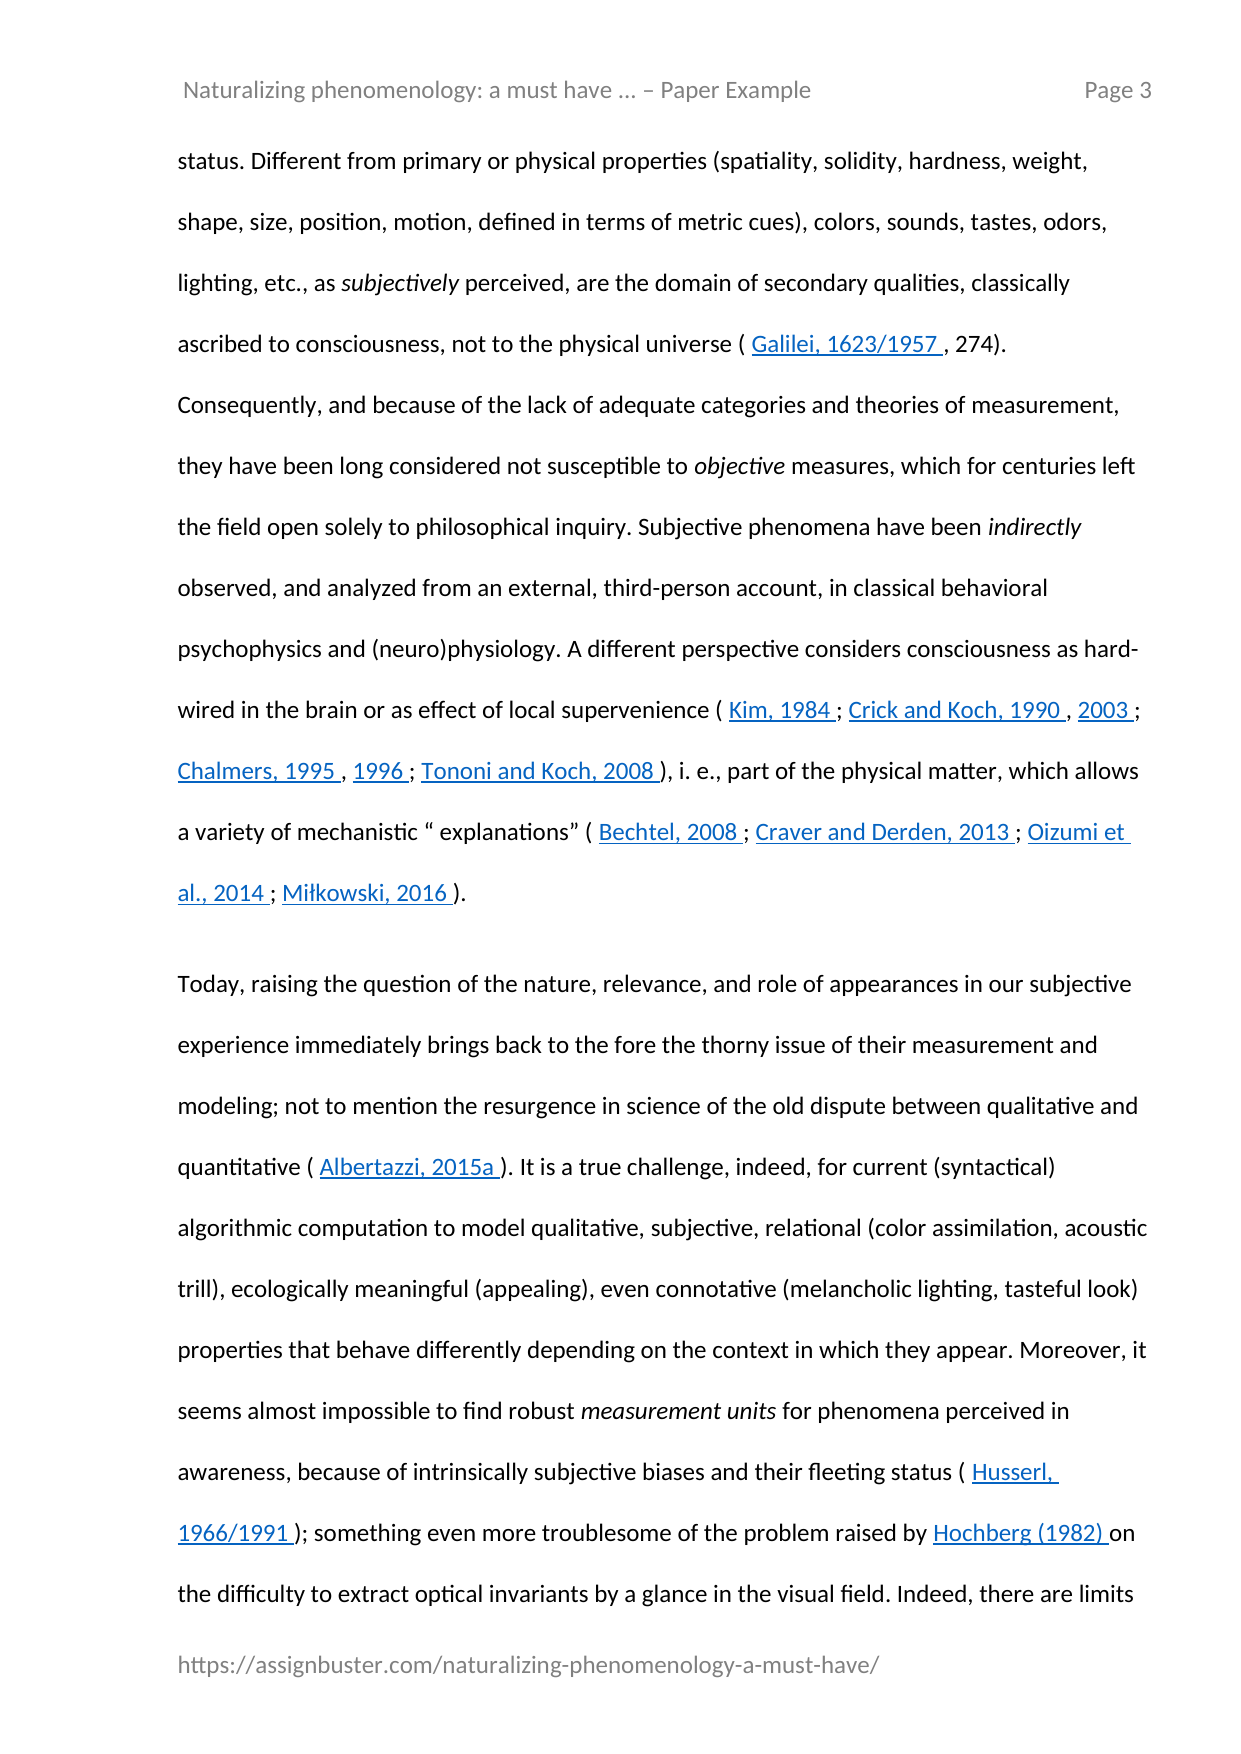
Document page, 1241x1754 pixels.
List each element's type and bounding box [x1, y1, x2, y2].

text [177, 968, 1152, 1609]
text [177, 145, 1152, 908]
